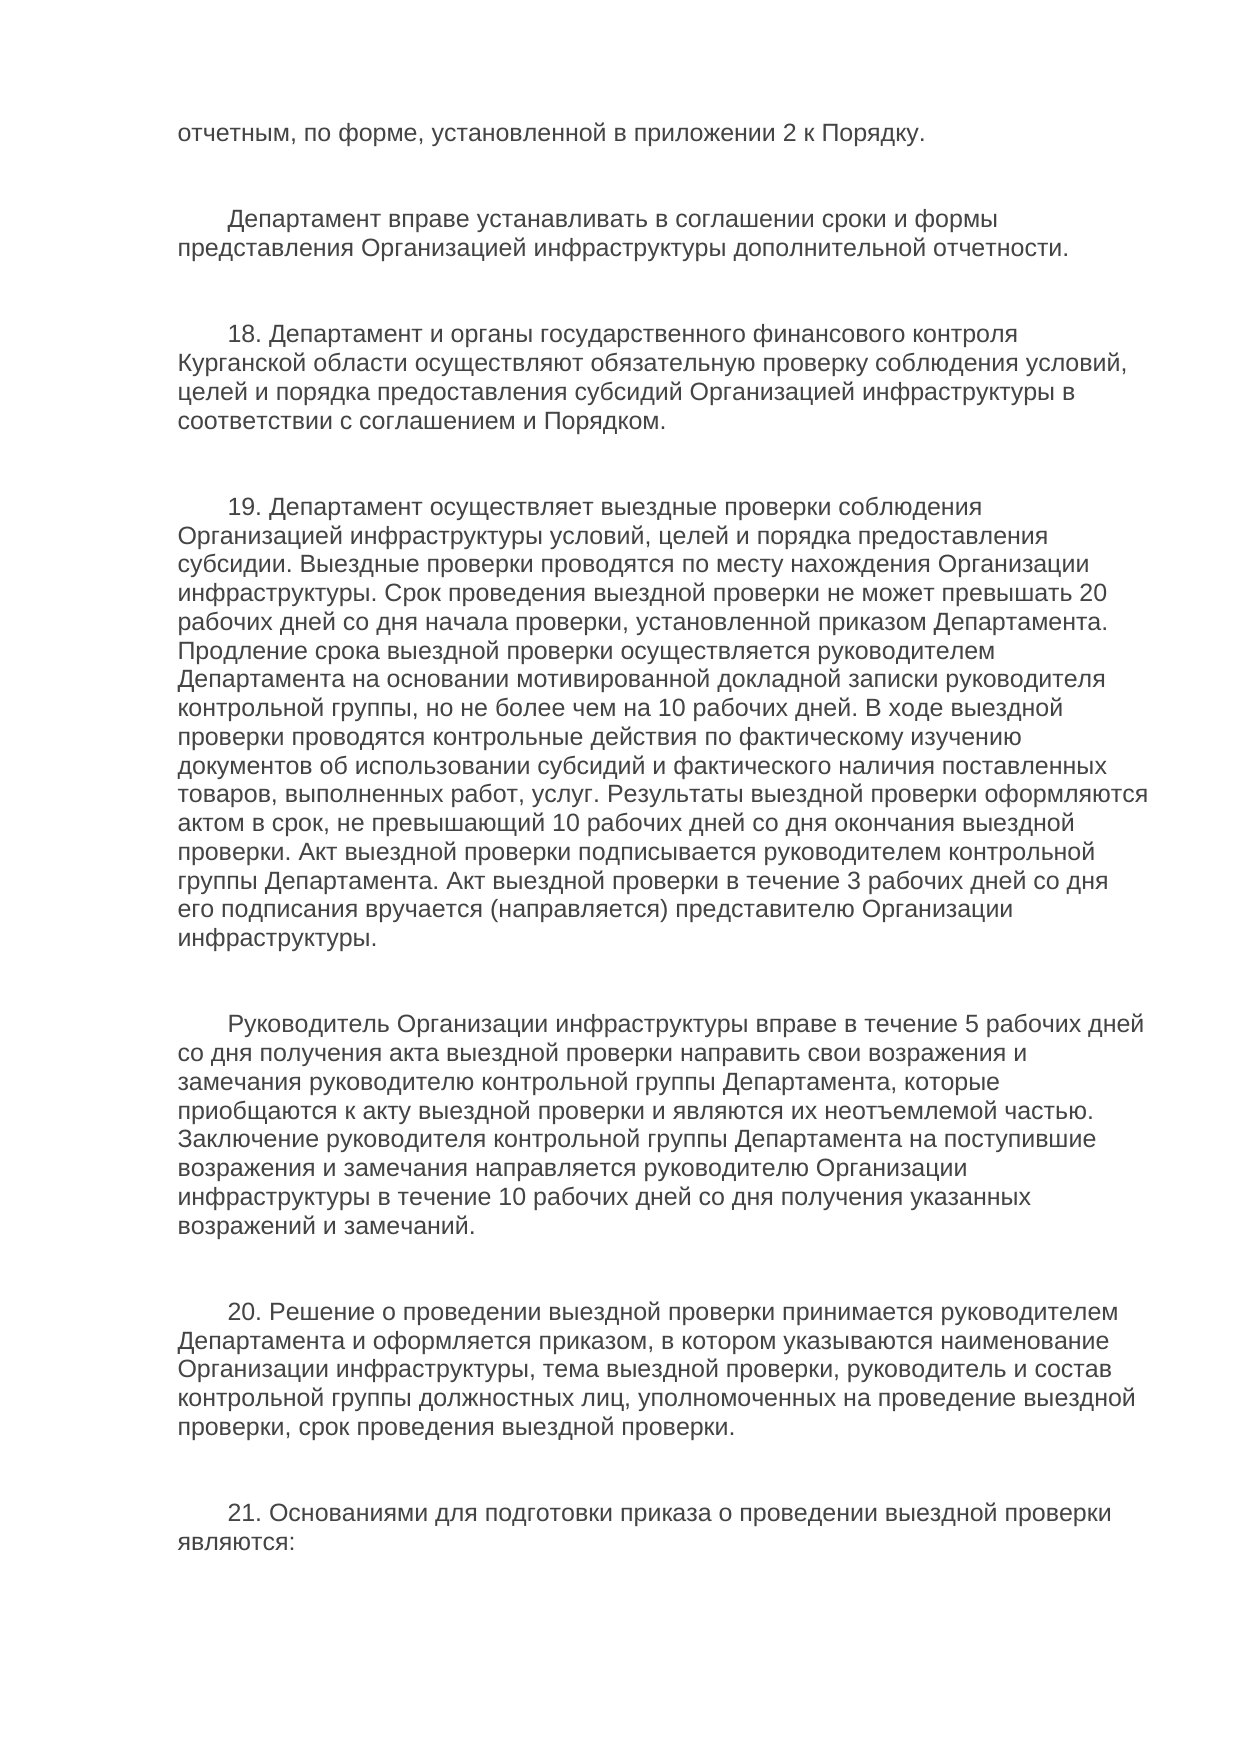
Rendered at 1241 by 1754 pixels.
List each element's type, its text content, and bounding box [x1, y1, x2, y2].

text Департамент вправе устанавливать в соглашении сроки и формы представления Организацией инфраструктуры дополнительной отчетности. [177, 204, 1152, 291]
text 19. Департамент осуществляет выездные проверки соблюдения Организацией инфраструктуры условий, целей и порядка предоставления субсидии. Выездные проверки проводятся по месту нахождения Организации инфраструктуры. Срок проведения выездной проверки не может превышать 20 рабочих дней со дня начала проверки, установленной приказом Департамента. Продление срока выездной проверки осуществляется руководителем Департамента на основании мотивированной докладной записки руководителя контрольной группы, но не более чем на 10 рабочих дней. В ходе выездной проверки проводятся контрольные действия по фактическому изучению документов об использовании субсидий и фактического наличия поставленных товаров, выполненных работ, услуг. Результаты выездной проверки оформляются актом в срок, не превышающий 10 рабочих дней со дня окончания выездной проверки. Акт выездной проверки подписывается руководителем контрольной группы Департамента. Акт выездной проверки в течение 3 рабочих дней со дня его подписания вручается (направляется) представителю Организации инфраструктуры. [177, 492, 1152, 981]
text 20. Решение о проведении выездной проверки принимается руководителем Департамента и оформляется приказом, в котором указываются наименование Организации инфраструктуры, тема выездной проверки, руководитель и состав контрольной группы должностных лиц, уполномоченных на проведение выездной проверки, срок проведения выездной проверки. [177, 1297, 1152, 1469]
text 18. Департамент и органы государственного финансового контроля Курганской области осуществляют обязательную проверку соблюдения условий, целей и порядка предоставления субсидий Организацией инфраструктуры в соответствии с соглашением и Порядком. [177, 319, 1152, 463]
text Руководитель Организации инфраструктуры вправе в течение 5 рабочих дней со дня получения акта выездной проверки направить свои возражения и замечания руководителю контрольной группы Департамента, которые приобщаются к акту выездной проверки и являются их неотъемлемой частью. Заключение руководителя контрольной группы Департамента на поступившие возражения и замечания направляется руководителю Организации инфраструктуры в течение 10 рабочих дней со дня получения указанных возражений и замечаний. [177, 1009, 1152, 1268]
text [177, 118, 1152, 176]
text 21. Основаниями для подготовки приказа о проведении выездной проверки являются: [177, 1498, 1152, 1584]
